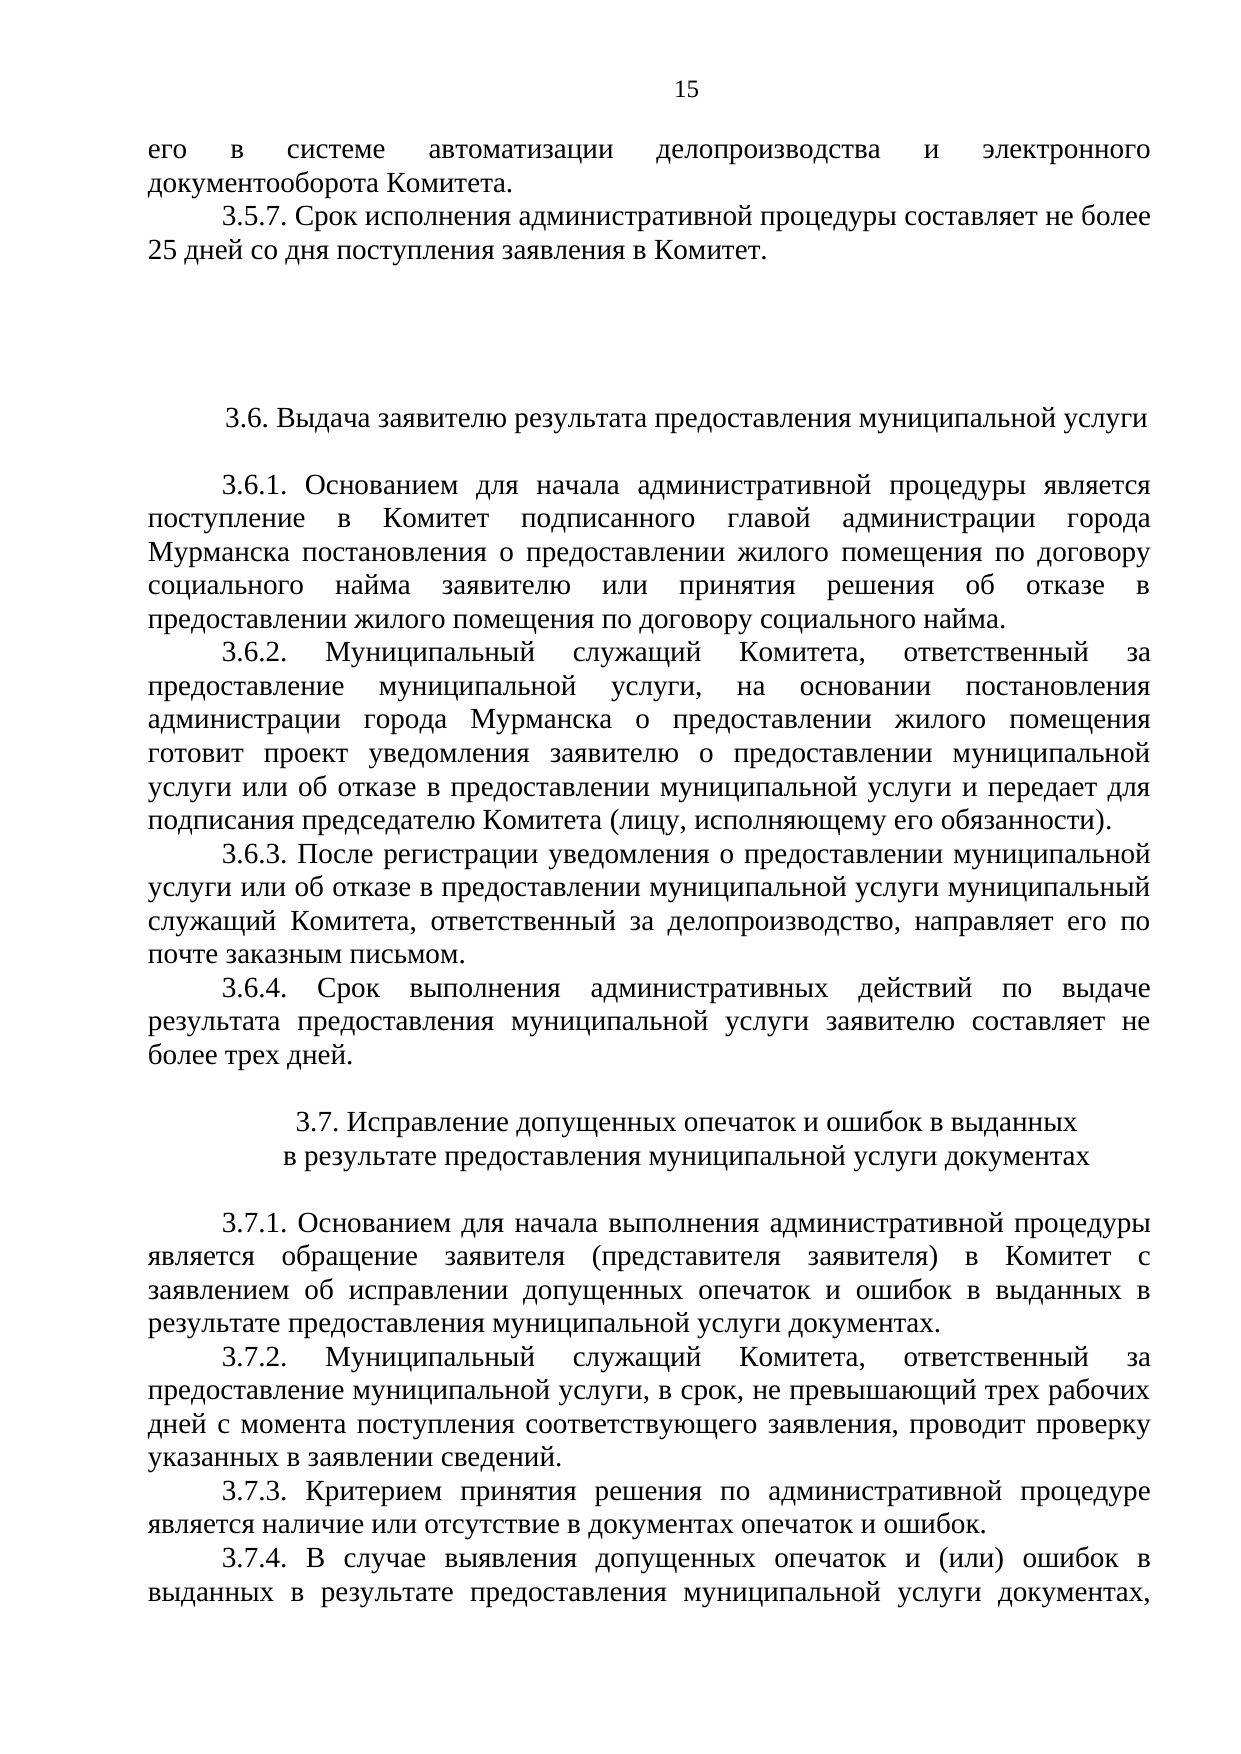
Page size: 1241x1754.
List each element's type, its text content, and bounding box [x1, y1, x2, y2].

text 3.7.3. Критерием принятия решения по административной процедуре является наличие или отсутствие в документах опечаток и ошибок. [148, 1473, 1152, 1540]
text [148, 1540, 1152, 1607]
text 3.6.3. После регистрации уведомления о предоставлении муниципальной услуги или об отказе в предоставлении муниципальной услуги муниципальный служащий Комитета, ответственный за делопроизводство, направляет его по почте заказным письмом. [148, 836, 1152, 970]
text 3.7.1. Основанием для начала выполнения административной процедуры является обращение заявителя (представителя заявителя) в Комитет с заявлением об исправлении допущенных опечаток и ошибок в выданных в результате предоставления муниципальной услуги документах. [148, 1205, 1152, 1339]
text 3.5.7. Срок исполнения административной процедуры составляет не более 25 дней со дня поступления заявления в Комитет. [148, 198, 1152, 266]
text 3.6.4. Срок выполнения административных действий по выдаче результата предоставления муниципальной услуги заявителю составляет не более трех дней. [148, 970, 1152, 1071]
text в результате предоставления муниципальной услуги документах [148, 1138, 1152, 1171]
text 3.7.2. Муниципальный служащий Комитета, ответственный за предоставление муниципальной услуги, в срок, не превышающий трех рабочих дней с момента поступления соответствующего заявления, проводит проверку указанных в заявлении сведений. [148, 1339, 1152, 1473]
text 3.7. Исправление допущенных опечаток и ошибок в выданных [148, 1104, 1152, 1138]
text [148, 131, 1152, 198]
text 3.6.2. Муниципальный служащий Комитета, ответственный за предоставление муниципальной услуги, на основании постановления администрации города Мурманска о предоставлении жилого помещения готовит проект уведомления заявителю о предоставлении муниципальной услуги или об отказе в предоставлении муниципальной услуги и передает для подписания председателю Комитета (лицу, исполняющему его обязанности). [148, 634, 1152, 836]
text 3.6.1. Основанием для начала административной процедуры является поступление в Комитет подписанного главой администрации города Мурманска постановления о предоставлении жилого помещения по договору социального найма заявителю или принятия решения об отказе в предоставлении жилого помещения по договору социального найма. [148, 467, 1152, 634]
text 3.6. Выдача заявителю результата предоставления муниципальной услуги [148, 400, 1152, 433]
